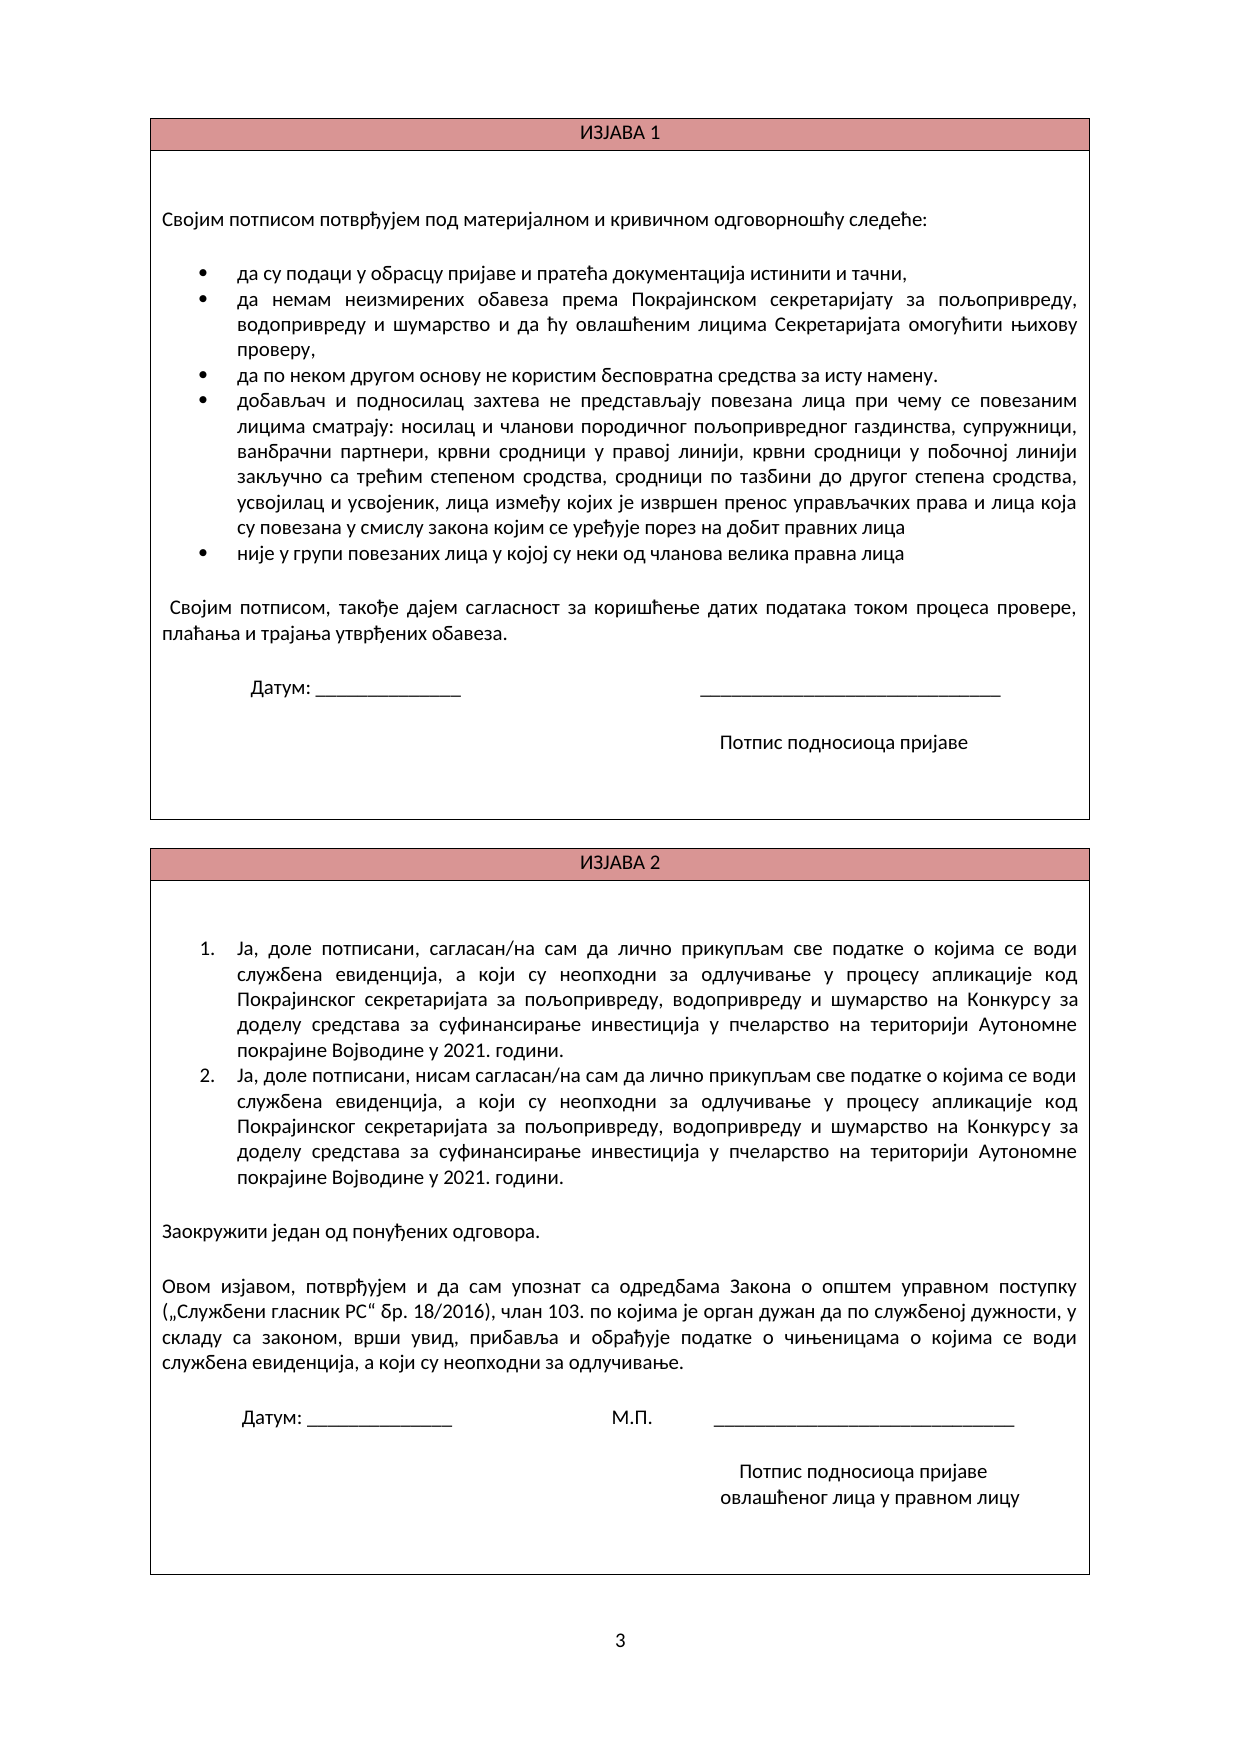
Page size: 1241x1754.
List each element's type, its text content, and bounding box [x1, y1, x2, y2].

table_cell Ја, доле потписани, сагласан/на сам да лично прикупљам све податке о којима се води службена евиденција, а који су неопходни за одлучивање у процесу апликације код Покрајинског секретаријата за пољопривреду, водопривреду и шумарство на Конкурсу за доделу средстава за суфинансирање инвестиција у пчеларство на територији Аутономне покрајине Војводине у 2021. години. Ја, доле потписани, нисам сагласан/на сам да лично прикупљам све податке о којима се води службена евиденција, а који су неопходни за одлучивање у процесу апликације код Покрајинског секретаријата за пољопривреду, водопривреду и шумарство на Конкурсу за доделу средстава за суфинансирање инвестиција у пчеларство на територији Аутономне покрајине Војводине у 2021. години. Заокружити један од понуђених одговора. Овом изјавом, потврђујем и да сам упознат са одредбама Закона о општем управном поступку („Службени гласник РС“ бр. 18/2016), члан 103. по којима је орган дужан да по службеној дужности, у складу са законом, врши увид, прибавља и обрађује податке о чињеницама о којима се води службена евиденција, а који су неопходни за одлучивање. Датум: ______________ М.П. _____________________________ Потпис подносиоца пријаве овлашћеног лица у правном лицу [151, 881, 1089, 1574]
table_cell Својим потписом потврђујем под материјалном и кривичном одговорношћу следеће: да су подаци у обрасцу пријаве и пратећа документација истинити и тачни, да немам неизмирених обавеза према Покрајинском секретаријату за пољопривреду, водопривреду и шумарство и да ћу овлашћеним лицима Секретаријата омогућити њихову проверу, да по неком другом основу не користим бесповратна средства за исту намену. добављач и подносилац захтева не представљају повезана лица при чему се повезаним лицима сматрају: носилац и чланови породичног пољопривредног газдинства, супружници, ванбрачни партнери, крвни сродници у правој линији, крвни сродници у побочној линији закључно са трећим степеном сродства, сродници по тазбини до другог степена сродства, усвојилац и усвојеник, лица између којих је извршен пренос управљачких права и лица која су повезана у смислу закона којим се уређује порез на добит правних лица није у групи повезаних лица у којој су неки од чланова велика правна лица Својим потписом, такође дајем сагласност за коришћење датих података током процеса провере, плаћања и трајања утврђених обавеза. Датум: ______________ _____________________________ Потпис подносиоца пријаве [151, 151, 1089, 819]
table_header ИЗЈАВА 2 [151, 849, 1089, 880]
table_header ИЗЈАВА 1 [151, 119, 1089, 150]
